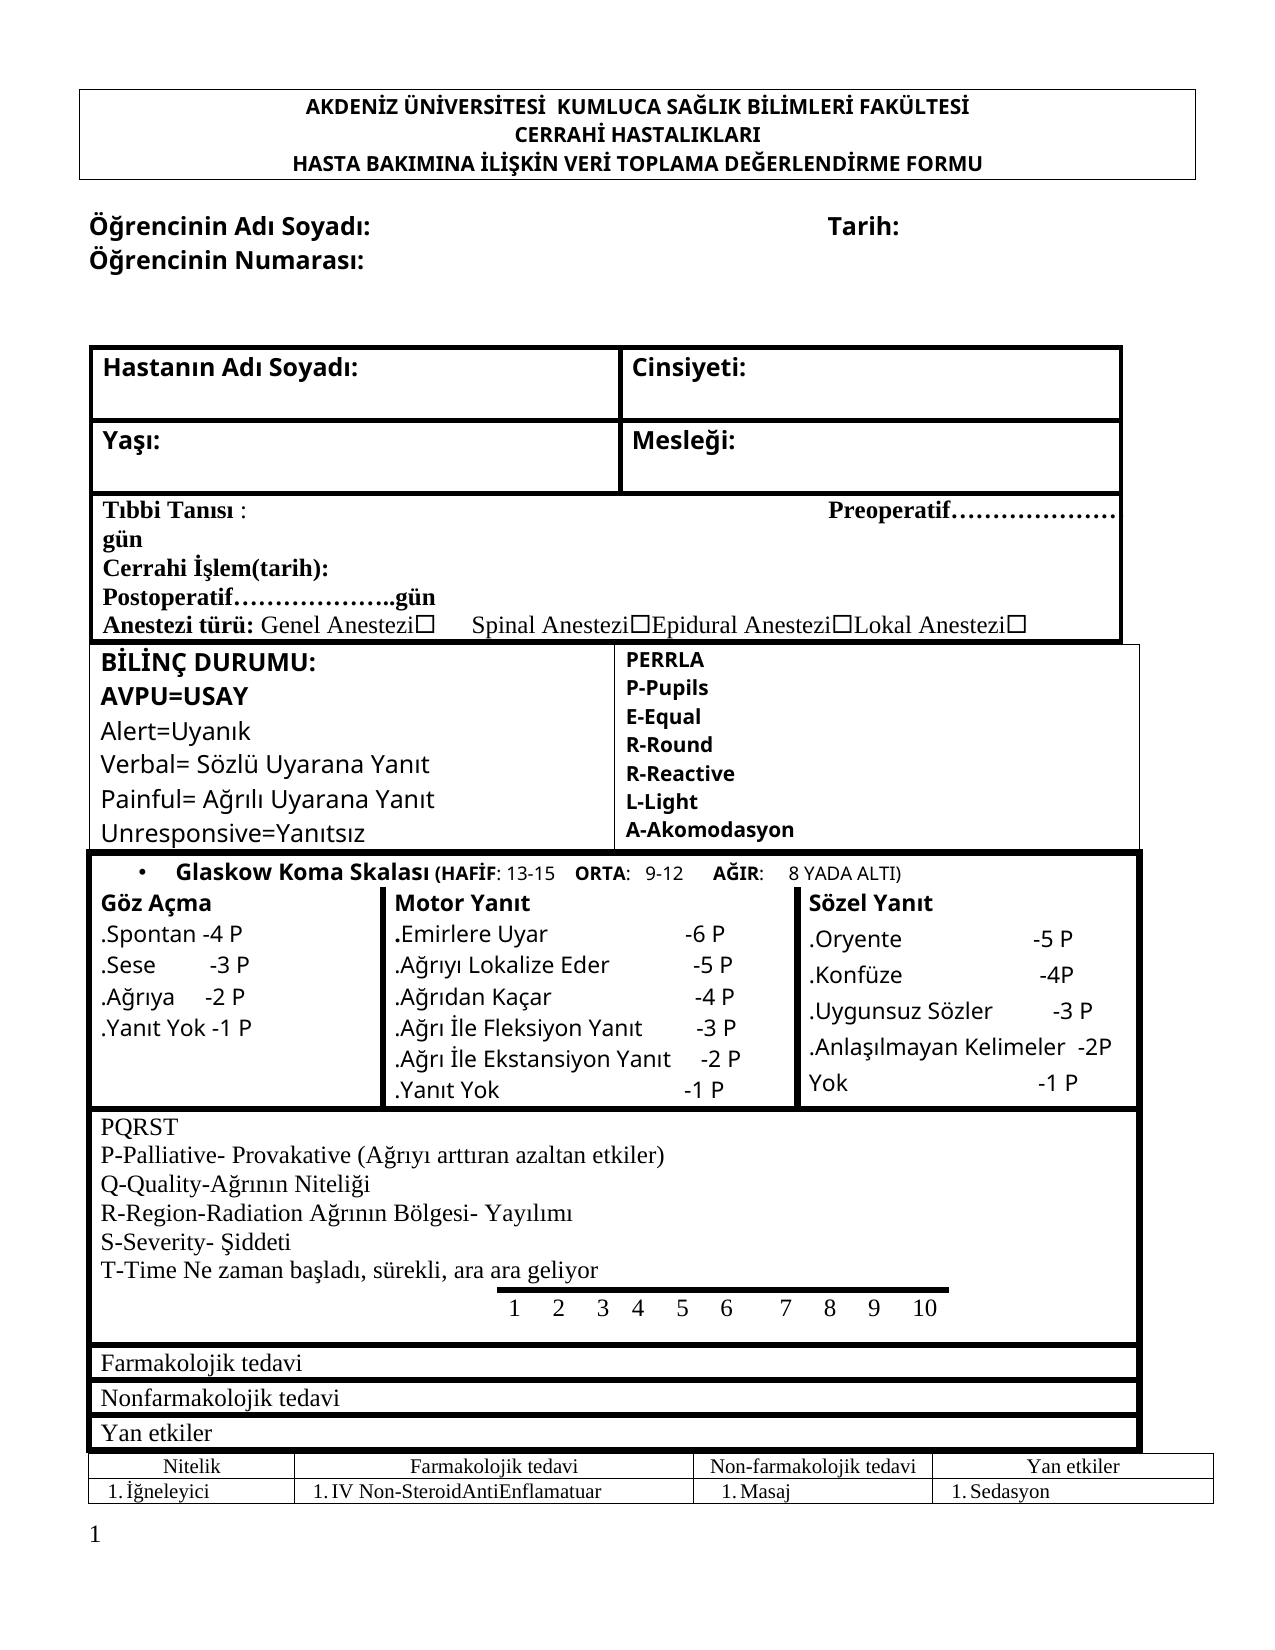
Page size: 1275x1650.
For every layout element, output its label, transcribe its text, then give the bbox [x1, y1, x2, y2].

table_header Yan etkiler [933, 1454, 1213, 1478]
table_cell Tıbbi Tanısı : Preoperatif…………………gün Cerrahi İşlem(tarih): Postoperatif………………..gün Anestezi türü: Genel Anestezi Spinal AnesteziEpidural AnesteziLokal Anestezi [93, 496, 1119, 639]
table_cell PQRST P-Palliative- Provakative (Ağrıyı arttıran azaltan etkiler) Q-Quality-Ağrının Niteliği R-Region-Radiation Ağrının Bölgesi- Yayılımı S-Severity- Şiddeti T-Time Ne zaman başladı, sürekli, ara ara geliyor [92, 1112, 1136, 1342]
table_cell Mesleği: [623, 423, 1119, 491]
table_cell Sözel Yanıt .Oryente -5 P .Konfüze -4P .Uygunsuz Sözler -3 P .Anlaşılmayan Kelimeler -2P Yok -1 P [801, 887, 1136, 1106]
text Öğrencinin Numarası: [89, 243, 1186, 277]
table_header Hastanın Adı Soyadı: [93, 350, 618, 418]
table_header BİLİNÇ DURUMU: AVPU=USAY Alert=Uyanık Verbal= Sözlü Uyarana Yanıt Painful= Ağrılı Uyarana Yanıt Unresponsive=Yanıtsız [90, 645, 614, 849]
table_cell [933, 1479, 1213, 1503]
table_header Nitelik [89, 1454, 294, 1478]
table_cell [89, 1479, 294, 1503]
table_header Non-farmakolojik tedavi [694, 1454, 932, 1478]
text AKDENİZ ÜNİVERSİTESİ KUMLUCA SAĞLIK BİLİMLERİ FAKÜLTESİ [80, 90, 1195, 120]
table_cell Glaskow Koma Skalası (HAFİF: 13-15 ORTA: 9-12 AĞIR: 8 YADA ALTI) [92, 856, 1136, 887]
table_cell Göz Açma .Spontan -4 P .Sese -3 P .Ağrıya -2 P .Yanıt Yok -1 P [92, 887, 380, 1106]
text CERRAHİ HASTALIKLARI [89, 120, 1186, 146]
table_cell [694, 1479, 932, 1503]
table_cell Yaşı: [93, 423, 618, 491]
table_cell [295, 1479, 693, 1503]
text HASTA BAKIMINA İLİŞKİN VERİ TOPLAMA DEĞERLENDİRME FORMU [80, 146, 1195, 179]
table_cell Motor Yanıt .Emirlere Uyar -6 P .Ağrıyı Lokalize Eder -5 P .Ağrıdan Kaçar -4 P .Ağrı İle Fleksiyon Yanıt -3 P .Ağrı İle Ekstansiyon Yanıt -2 P .Yanıt Yok -1 P [386, 887, 794, 1106]
table_cell Nonfarmakolojik tedavi [92, 1383, 1136, 1412]
table_cell Yan etkiler [92, 1418, 1136, 1447]
table_cell Farmakolojik tedavi [92, 1348, 1136, 1377]
table_header Farmakolojik tedavi [295, 1454, 693, 1478]
text Öğrencinin Adı Soyadı: Tarih: [89, 209, 1186, 243]
table_header Cinsiyeti: [623, 350, 1119, 418]
table_header PERRLA P-Pupils E-Equal R-Round R-Reactive L-Light A-Akomodasyon [615, 645, 1139, 849]
